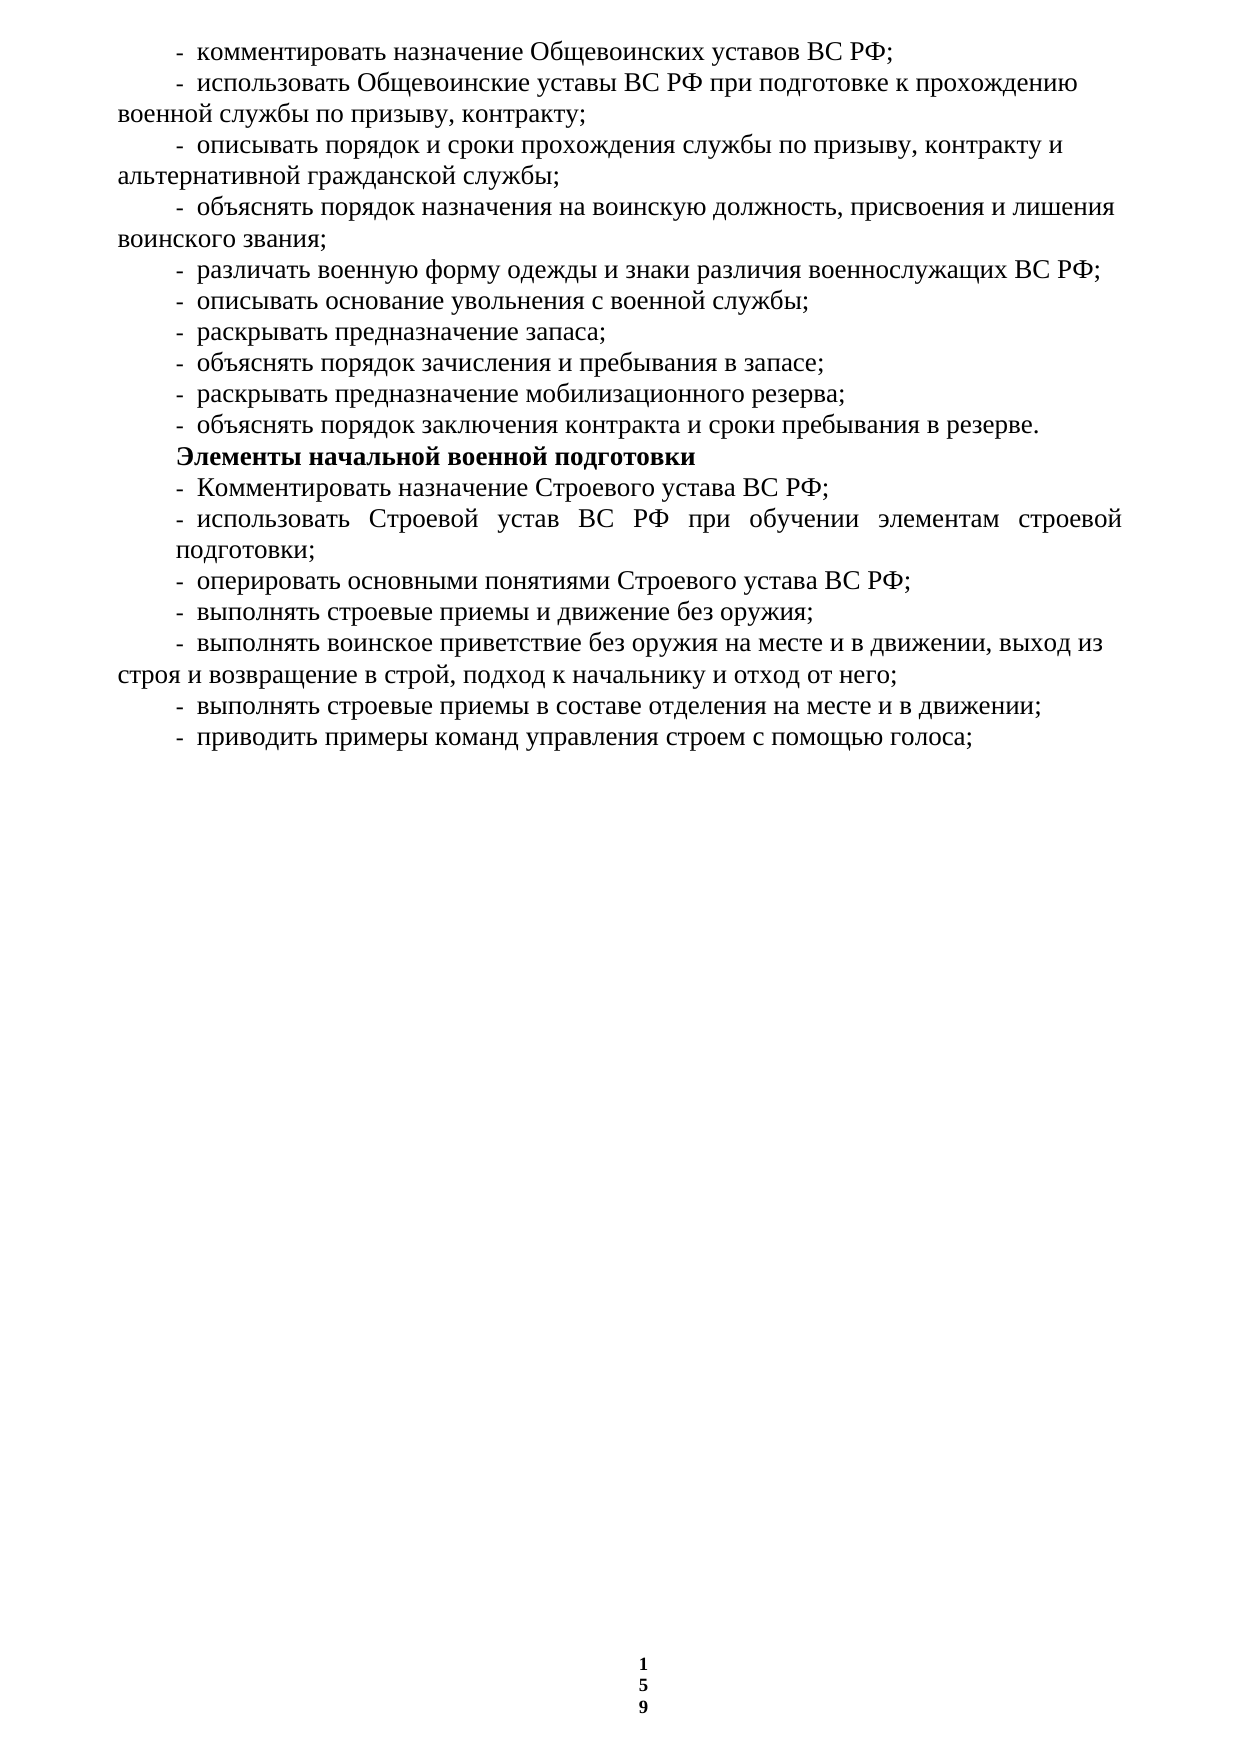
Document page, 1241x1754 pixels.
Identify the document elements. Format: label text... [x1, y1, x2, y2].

list использовать Строевой устав ВС РФ при обучении элементам строевой подготовки; [176, 502, 1123, 564]
list комментировать назначение Общевоинских уставов ВС РФ; [176, 35, 1123, 66]
list выполнять воинское приветствие без оружия на месте и в движении, выход из строя и возвращение в строй, подход к начальнику и отход от него; [117, 627, 1121, 689]
list описывать основание увольнения с военной службы; [176, 284, 1123, 315]
list Комментировать назначение Строевого устава ВС РФ; [176, 471, 1123, 502]
list описывать порядок и сроки прохождения службы по призыву, контракту и альтернативной гражданской службы; [117, 128, 1121, 191]
list выполнять строевые приемы и движение без оружия; [176, 595, 1123, 627]
list раскрывать предназначение запаса; [176, 315, 1123, 346]
list выполнять строевые приемы в составе отделения на месте и в движении; [176, 689, 1123, 720]
list приводить примеры команд управления строем с помощью голоса; [176, 720, 1123, 751]
list объяснять порядок назначения на воинскую должность, присвоения и лишения воинского звания; [117, 191, 1121, 253]
list объяснять порядок зачисления и пребывания в запасе; [176, 346, 1123, 377]
list раскрывать предназначение мобилизационного резерва; [176, 377, 1123, 408]
list оперировать основными понятиями Строевого устава ВС РФ; [176, 564, 1123, 595]
list использовать Общевоинские уставы ВС РФ при подготовке к прохождению военной службы по призыву, контракту; [117, 66, 1121, 128]
text Элементы начальной военной подготовки [176, 440, 1123, 471]
list различать военную форму одежды и знаки различия военнослужащих ВС РФ; [176, 253, 1123, 284]
list объяснять порядок заключения контракта и сроки пребывания в резерве. [176, 408, 1123, 440]
